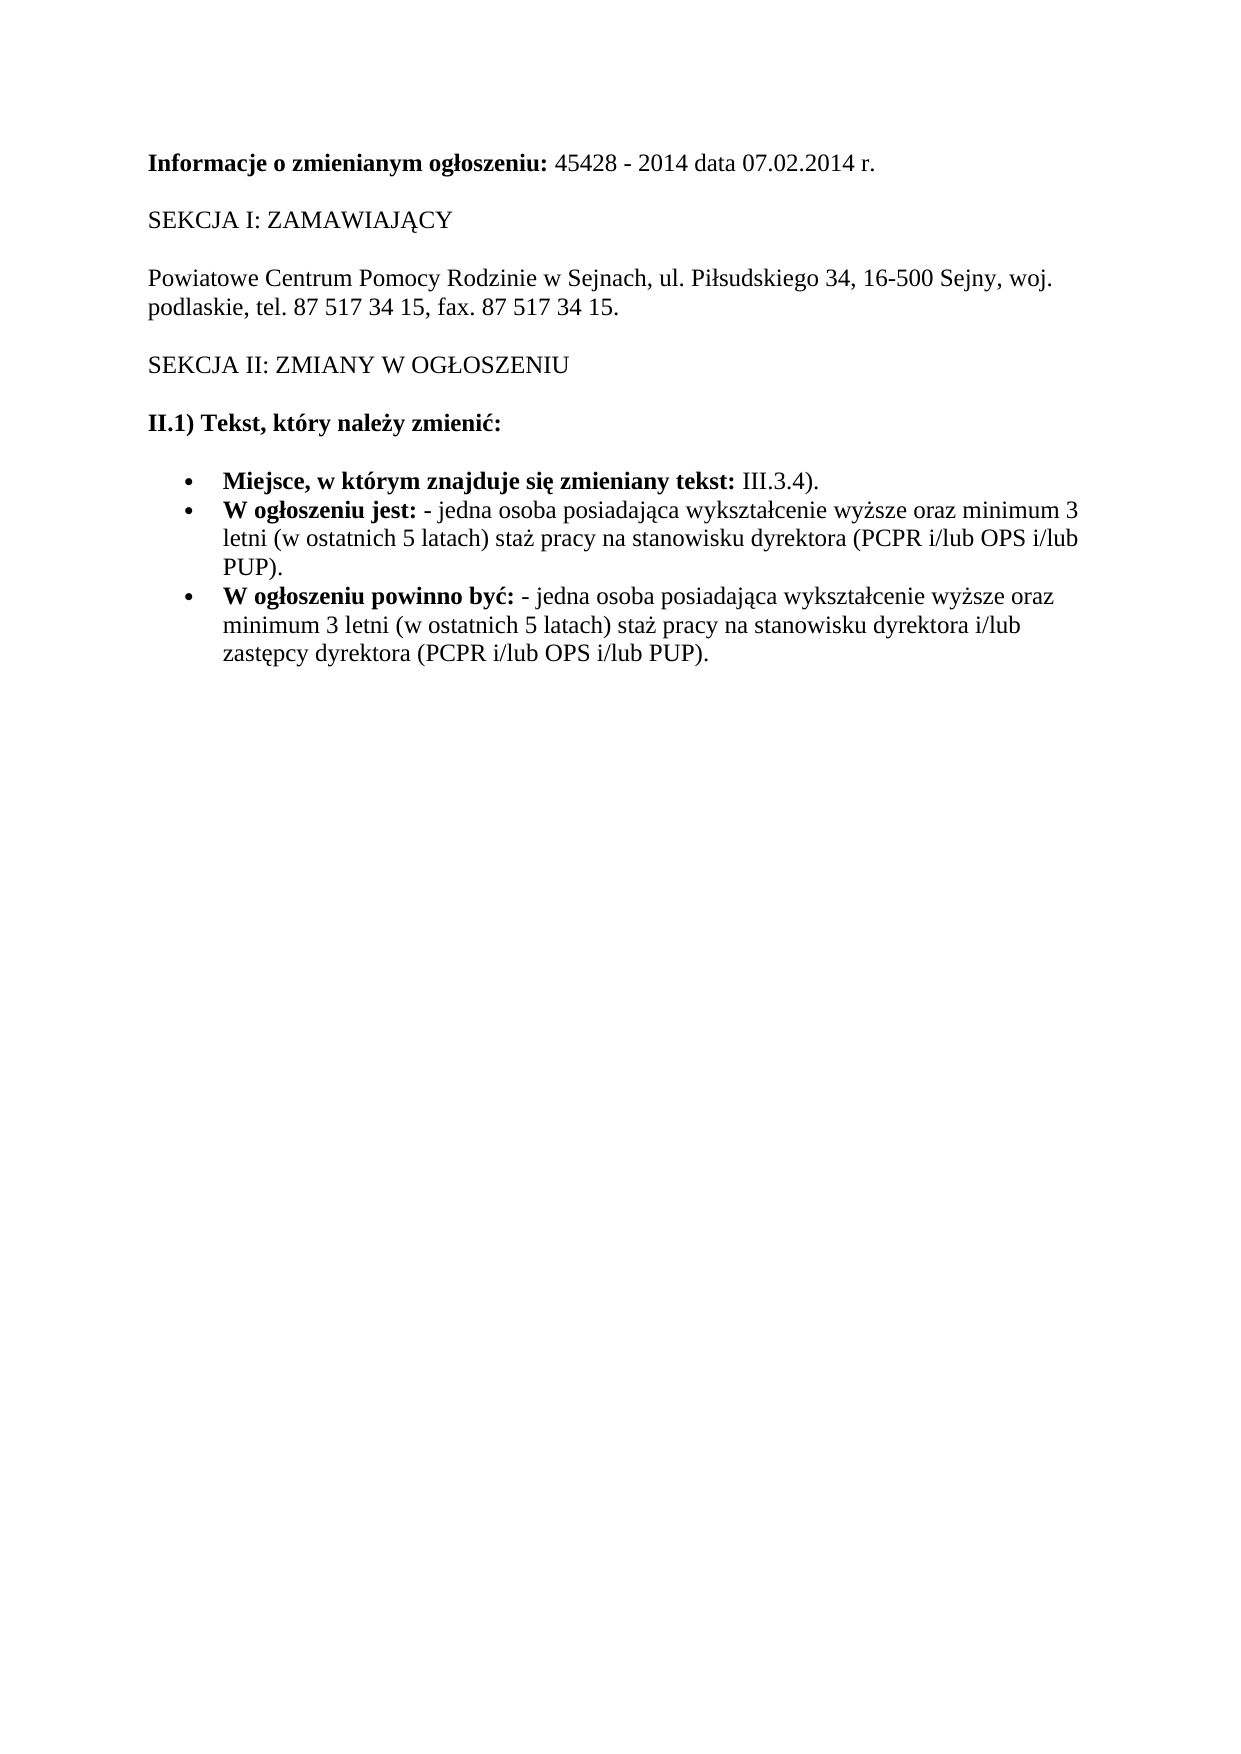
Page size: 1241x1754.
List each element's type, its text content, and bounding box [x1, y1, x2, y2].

text Powiatowe Centrum Pomocy Rodzinie w Sejnach, ul. Piłsudskiego 34, 16-500 Sejny, woj. podlaskie, tel. 87 517 34 15, fax. 87 517 34 15. [148, 263, 1093, 321]
list W ogłoszeniu powinno być: - jedna osoba posiadająca wykształcenie wyższe oraz minimum 3 letni (w ostatnich 5 latach) staż pracy na stanowisku dyrektora i/lub zastępcy dyrektora (PCPR i/lub OPS i/lub PUP). [185, 581, 1093, 667]
text II.1) Tekst, który należy zmienić: [148, 408, 1093, 437]
list W ogłoszeniu jest: - jedna osoba posiadająca wykształcenie wyższe oraz minimum 3 letni (w ostatnich 5 latach) staż pracy na stanowisku dyrektora (PCPR i/lub OPS i/lub PUP). [185, 495, 1093, 581]
text SEKCJA I: ZAMAWIAJĄCY [148, 206, 1093, 234]
text Informacje o zmienianym ogłoszeniu: 45428 - 2014 data 07.02.2014 r. [148, 148, 1093, 176]
list Miejsce, w którym znajduje się zmieniany tekst: III.3.4). [185, 466, 1093, 495]
text SEKCJA II: ZMIANY W OGŁOSZENIU [148, 350, 1093, 379]
